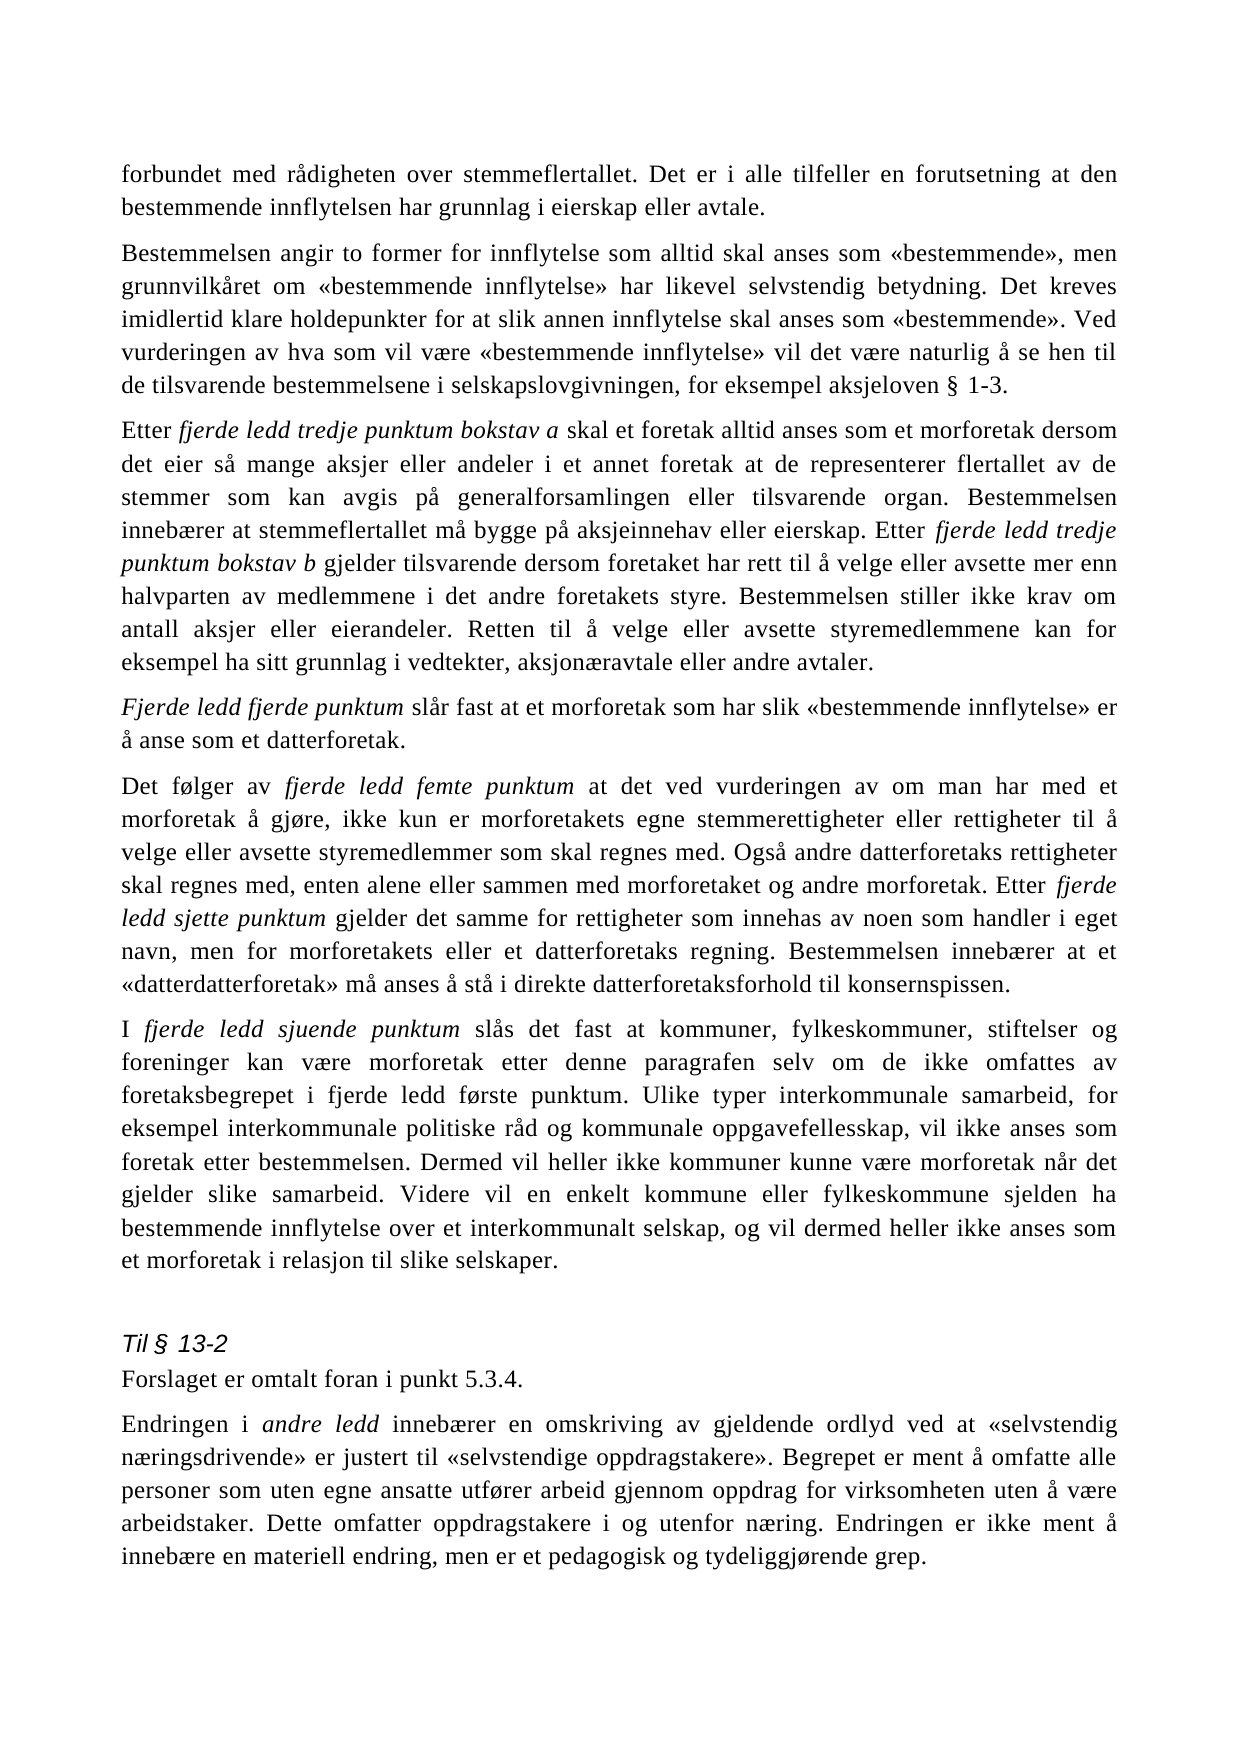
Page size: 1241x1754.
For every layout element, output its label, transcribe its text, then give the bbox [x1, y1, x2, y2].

text Det følger av fjerde ledd femte punktum at det ved vurderingen av om man har med et morforetak å gjøre, ikke kun er morforetakets egne stemmerettigheter eller rettigheter til å velge eller avsette styremedlemmer som skal regnes med. Også andre datterforetaks rettigheter skal regnes med, enten alene eller sammen med morforetaket og andre morforetak. Etter fjerde ledd sjette punktum gjelder det samme for rettigheter som innehas av noen som handler i eget navn, men for morforetakets eller et datterforetaks regning. Bestemmelsen innebærer at et «datterdatterforetak» må anses å stå i direkte datterforetaksforhold til konsernspissen. [121, 771, 1119, 998]
text Endringen i andre ledd innebærer en omskriving av gjeldende ordlyd ved at «selvstendig næringsdrivende» er justert til «selvstendige oppdragstakere». Begrepet er ment å omfatte alle personer som uten egne ansatte utfører arbeid gjennom oppdrag for virksomheten uten å være arbeidstaker. Dette omfatter oppdragstakere i og utenfor næring. Endringen er ikke ment å innebære en materiell endring, men er et pedagogisk og tydeliggjørende grep. [121, 1409, 1119, 1570]
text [121, 159, 1119, 221]
text Bestemmelsen angir to former for innflytelse som alltid skal anses som «bestemmende», men grunnvilkåret om «bestemmende innflytelse» har likevel selvstendig betydning. Det kreves imidlertid klare holdepunkter for at slik annen innflytelse skal anses som «bestemmende». Ved vurderingen av hva som vil være «bestemmende innflytelse» vil det være naturlig å se hen til de tilsvarende bestemmelsene i selskapslovgivningen, for eksempel aksjeloven § 1-3. [121, 238, 1119, 399]
text Forslaget er omtalt foran i punkt 5.3.4. [121, 1364, 1119, 1392]
text Etter fjerde ledd tredje punktum bokstav a skal et foretak alltid anses som et morforetak dersom det eier så mange aksjer eller andeler i et annet foretak at de representerer flertallet av de stemmer som kan avgis på generalforsamlingen eller tilsvarende organ. Bestemmelsen innebærer at stemmeflertallet må bygge på aksjeinnehav eller eierskap. Etter fjerde ledd tredje punktum bokstav b gjelder tilsvarende dersom foretaket har rett til å velge eller avsette mer enn halvparten av medlemmene i det andre foretakets styre. Bestemmelsen stiller ikke krav om antall aksjer eller eierandeler. Retten til å velge eller avsette styremedlemmene kan for eksempel ha sitt grunnlag i vedtekter, aksjonæravtale eller andre avtaler. [121, 416, 1119, 676]
text I fjerde ledd sjuende punktum slås det fast at kommuner, fylkeskommuner, stiftelser og foreninger kan være morforetak etter denne paragrafen selv om de ikke omfattes av foretaksbegrepet i fjerde ledd første punktum. Ulike typer interkommunale samarbeid, for eksempel interkommunale politiske råd og kommunale oppgavefellesskap, vil ikke anses som foretak etter bestemmelsen. Dermed vil heller ikke kommuner kunne være morforetak når det gjelder slike samarbeid. Videre vil en enkelt kommune eller fylkeskommune sjelden ha bestemmende innflytelse over et interkommunalt selskap, og vil dermed heller ikke anses som et morforetak i relasjon til slike selskaper. [121, 1014, 1119, 1274]
text Til § 13-2 [121, 1329, 1119, 1357]
text Fjerde ledd fjerde punktum slår fast at et morforetak som har slik «bestemmende innflytelse» er å anse som et datterforetak. [121, 692, 1119, 754]
